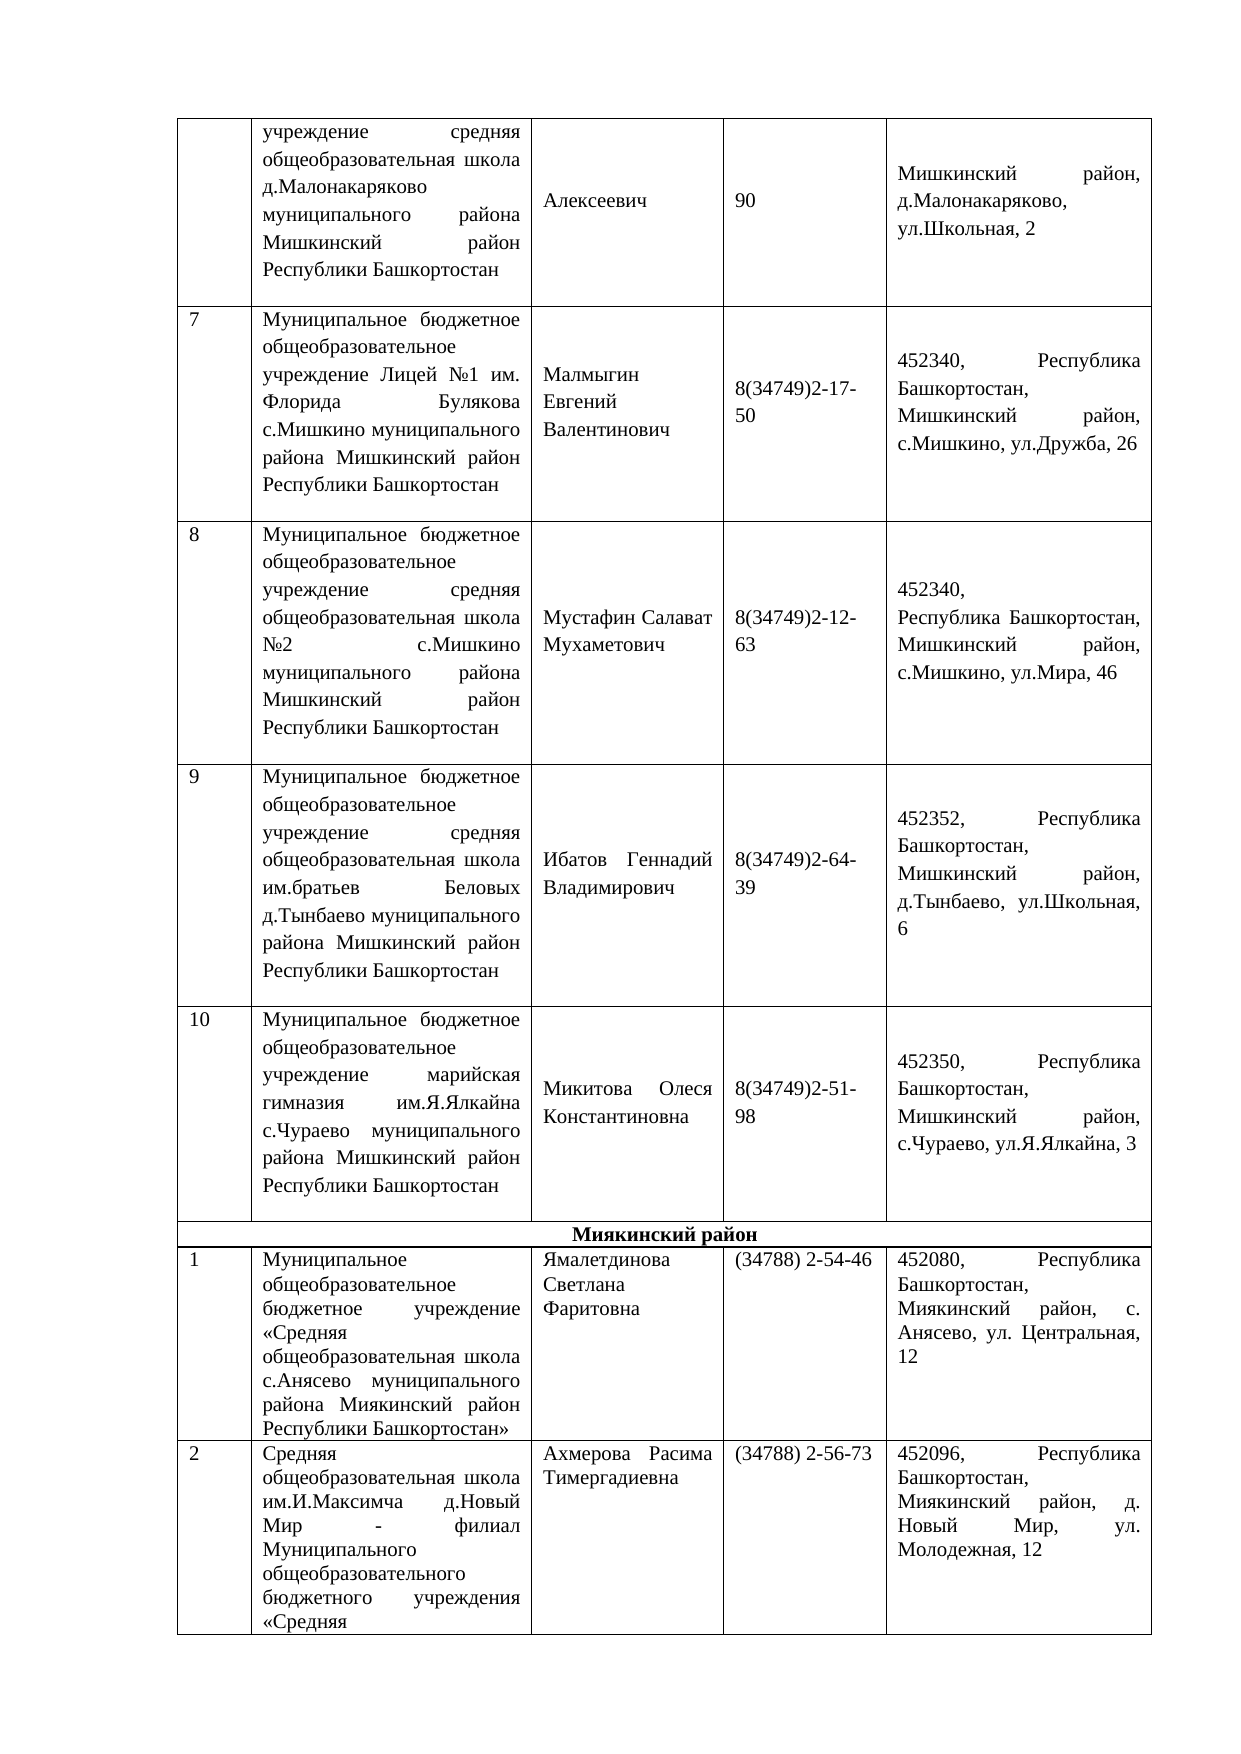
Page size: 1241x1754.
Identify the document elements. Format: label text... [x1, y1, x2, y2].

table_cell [887, 1441, 1151, 1633]
table_cell Миякинский район [178, 1222, 1151, 1246]
table_cell 8(34749)2-64-39 [724, 765, 886, 1006]
table_cell (34788) 2-56-73 [724, 1441, 886, 1633]
table_cell Муниципальное бюджетное общеобразовательное учреждение марийская гимназия им.Я.Ялкайна с.Чураево муниципального района Мишкинский район Республики Башкортостан [252, 1007, 531, 1221]
table_cell 10 [178, 1007, 251, 1221]
table_cell Муниципальное бюджетное общеобразовательное учреждение средняя общеобразовательная школа им.братьев Беловых д.Тынбаево муниципального района Мишкинский район Республики Башкортостан [252, 765, 531, 1006]
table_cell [532, 1441, 723, 1633]
table_cell Ибатов Геннадий Владимирович [532, 765, 723, 1006]
table_cell Муниципальное бюджетное общеобразовательное учреждение средняя общеобразовательная школа №2 с.Мишкино муниципального района Мишкинский район Республики Башкортостан [252, 522, 531, 763]
table_cell 1 [178, 1248, 251, 1440]
table_cell 8(34749)2-17-50 [724, 307, 886, 521]
table_cell 452080, Республика Башкортостан, Миякинский район, с. Анясево, ул. Центральная, 12 [887, 1248, 1151, 1440]
table_cell Микитова Олеся Константиновна [532, 1007, 723, 1221]
table_cell (34788) 2-54-46 [724, 1248, 886, 1440]
table_cell 8(34749)2-12-63 [724, 522, 886, 763]
table_cell 8 [178, 522, 251, 763]
table_cell 452340, Республика Башкортостан, Мишкинский район, с.Мишкино, ул.Дружба, 26 [887, 307, 1151, 521]
table_cell 452350, Республика Башкортостан, Мишкинский район, с.Чураево, ул.Я.Ялкайна, 3 [887, 1007, 1151, 1221]
table_cell 8(34749)2-41-90 [724, 119, 886, 306]
table_cell 8(34749)2-51-98 [724, 1007, 886, 1221]
table_cell 9 [178, 765, 251, 1006]
table_cell 452352, Республика Башкортостан, Мишкинский район, д.Тынбаево, ул.Школьная, 6 [887, 765, 1151, 1006]
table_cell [532, 119, 723, 306]
table_cell Малмыгин Евгений Валентинович [532, 307, 723, 521]
table_cell 452340, Республика Башкортостан, Мишкинский район, с.Мишкино, ул.Мира, 46 [887, 522, 1151, 763]
table_cell Мустафин Салават Мухаметович [532, 522, 723, 763]
table_cell Муниципальное общеобразовательное бюджетное учреждение «Средняя общеобразовательная школа с.Анясево муниципального района Миякинский район Республики Башкортостан» [252, 1248, 531, 1440]
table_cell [887, 119, 1151, 306]
table_cell Муниципальное бюджетное общеобразовательное учреждение Лицей №1 им. Флорида Булякова с.Мишкино муниципального района Мишкинский район Республики Башкортостан [252, 307, 531, 521]
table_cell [252, 119, 531, 306]
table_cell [252, 1441, 531, 1633]
table_cell 7 [178, 307, 251, 521]
table_cell Ямалетдинова Светлана Фаритовна [532, 1248, 723, 1440]
table_cell 6 [178, 119, 251, 306]
table_cell 2 [178, 1441, 251, 1633]
